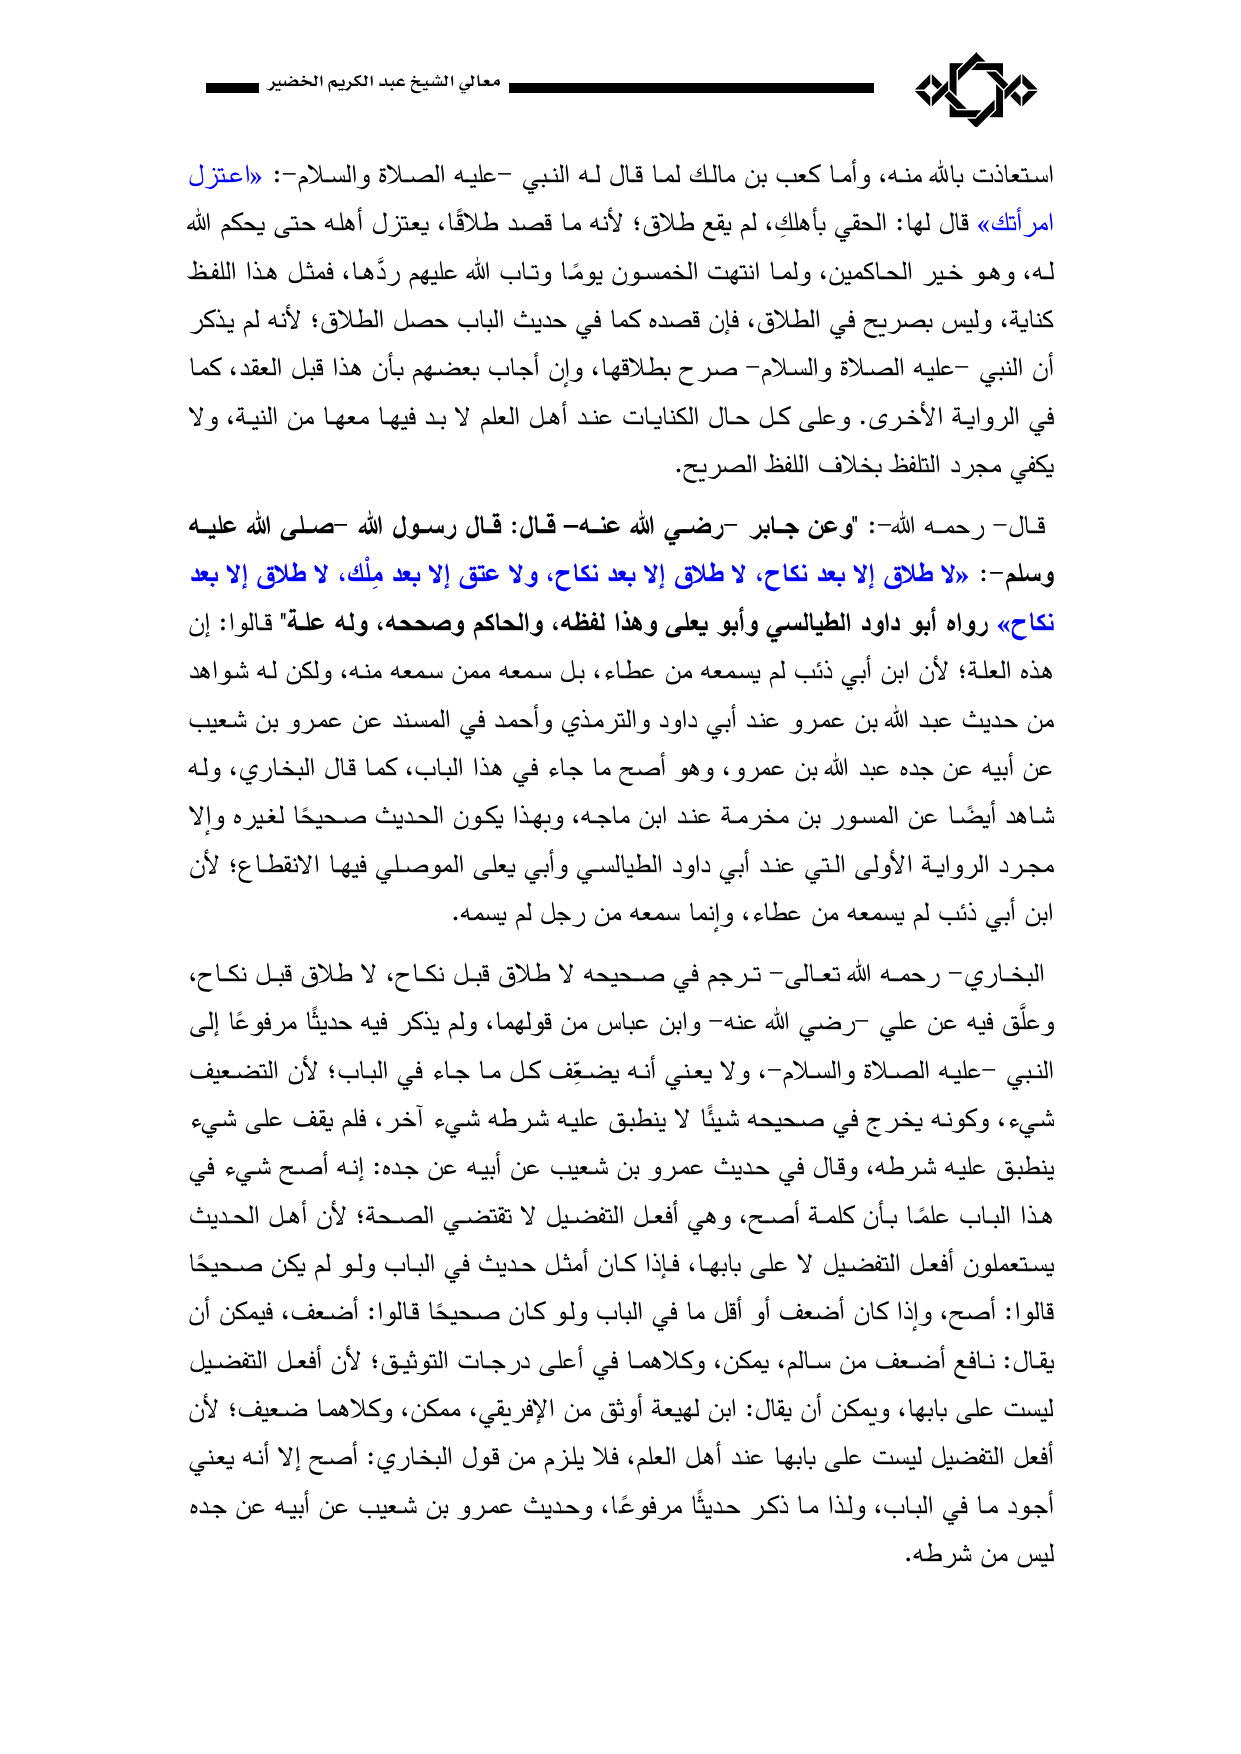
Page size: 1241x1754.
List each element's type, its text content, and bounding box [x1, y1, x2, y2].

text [187, 150, 1053, 488]
text قال- رحمه الله-: "وعن جابر -رضي الله عنه– قال: قال رسول الله -صلى الله عليه وسلم-: «لا طلاق إلا بعد نكاح، لا طلاق إلا بعد نكاح، ولا عتق إلا بعد مِلْك، لا طلاق إلا بعد نكاح» رواه أبو داود الطيالسي وأبو يعلى وهذا لفظه، والحاكم وصححه، وله علة" قالوا: إن هذه العلة؛ لأن ابن أبي ذئب لم يسمعه من عطاء، بل سمعه ممن سمعه منه، ولكن له شواهد من حديث عبد الله بن عمرو عند أبي داود والترمذي وأحمد في المسند عن عمرو بن شعيب عن أبيه عن جده عبد الله بن عمرو، وهو أصح ما جاء في هذا الباب، كما قال البخاري، وله شاهد أيضًا عن المسور بن مخرمة عند ابن ماجه، وبهذا يكون الحديث صحيحًا لغيره وإلا مجرد الرواية الأولى التي عند أبي داود الطيالسي وأبي يعلى الموصلي فيها الانقطاع؛ لأن ابن أبي ذئب لم يسمعه من عطاء، وإنما سمعه من رجل لم يسمه. [187, 501, 1053, 936]
text البخاري- رحمه الله تعالى- ترجم في صحيحه لا طلاق قبل نكاح، لا طلاق قبل نكاح، وعلَّق فيه عن علي -رضي الله عنه- وابن عباس من قولهما، ولم يذكر فيه حديثًا مرفوعًا إلى النبي -عليه الصلاة والسلام-، ولا يعني أنه يضعِّف كل ما جاء في الباب؛ لأن التضعيف شيء، وكونه يخرج في صحيحه شيئًا لا ينطبق عليه شرطه شيء آخر، فلم يقف على شيء ينطبق عليه شرطه، وقال في حديث عمرو بن شعيب عن أبيه عن جده: إنه أصح شيء في هذا الباب علمًا بأن كلمة أصح، وهي أفعل التفضيل لا تقتضي الصحة؛ لأن أهل الحديث يستعملون أفعل التفضيل لا على بابها، فإذا كان أمثل حديث في الباب ولو لم يكن صحيحًا قالوا: أصح، وإذا كان أضعف أو أقل ما في الباب ولو كان صحيحًا قالوا: أضعف، فيمكن أن يقال: نافع أضعف من سالم، يمكن، وكلاهما في أعلى درجات التوثيق؛ لأن أفعل التفضيل ليست على بابها، ويمكن أن يقال: ابن لهيعة أوثق من الإفريقي، ممكن، وكلاهما ضعيف؛ لأن أفعل التفضيل ليست على بابها عند أهل العلم، فلا يلزم من قول البخاري: أصح إلا أنه يعني أجود ما في الباب، ولذا ما ذكر حديثًا مرفوعًا، وحديث عمرو بن شعيب عن أبيه عن جده ليس من شرطه. [187, 949, 1053, 1577]
